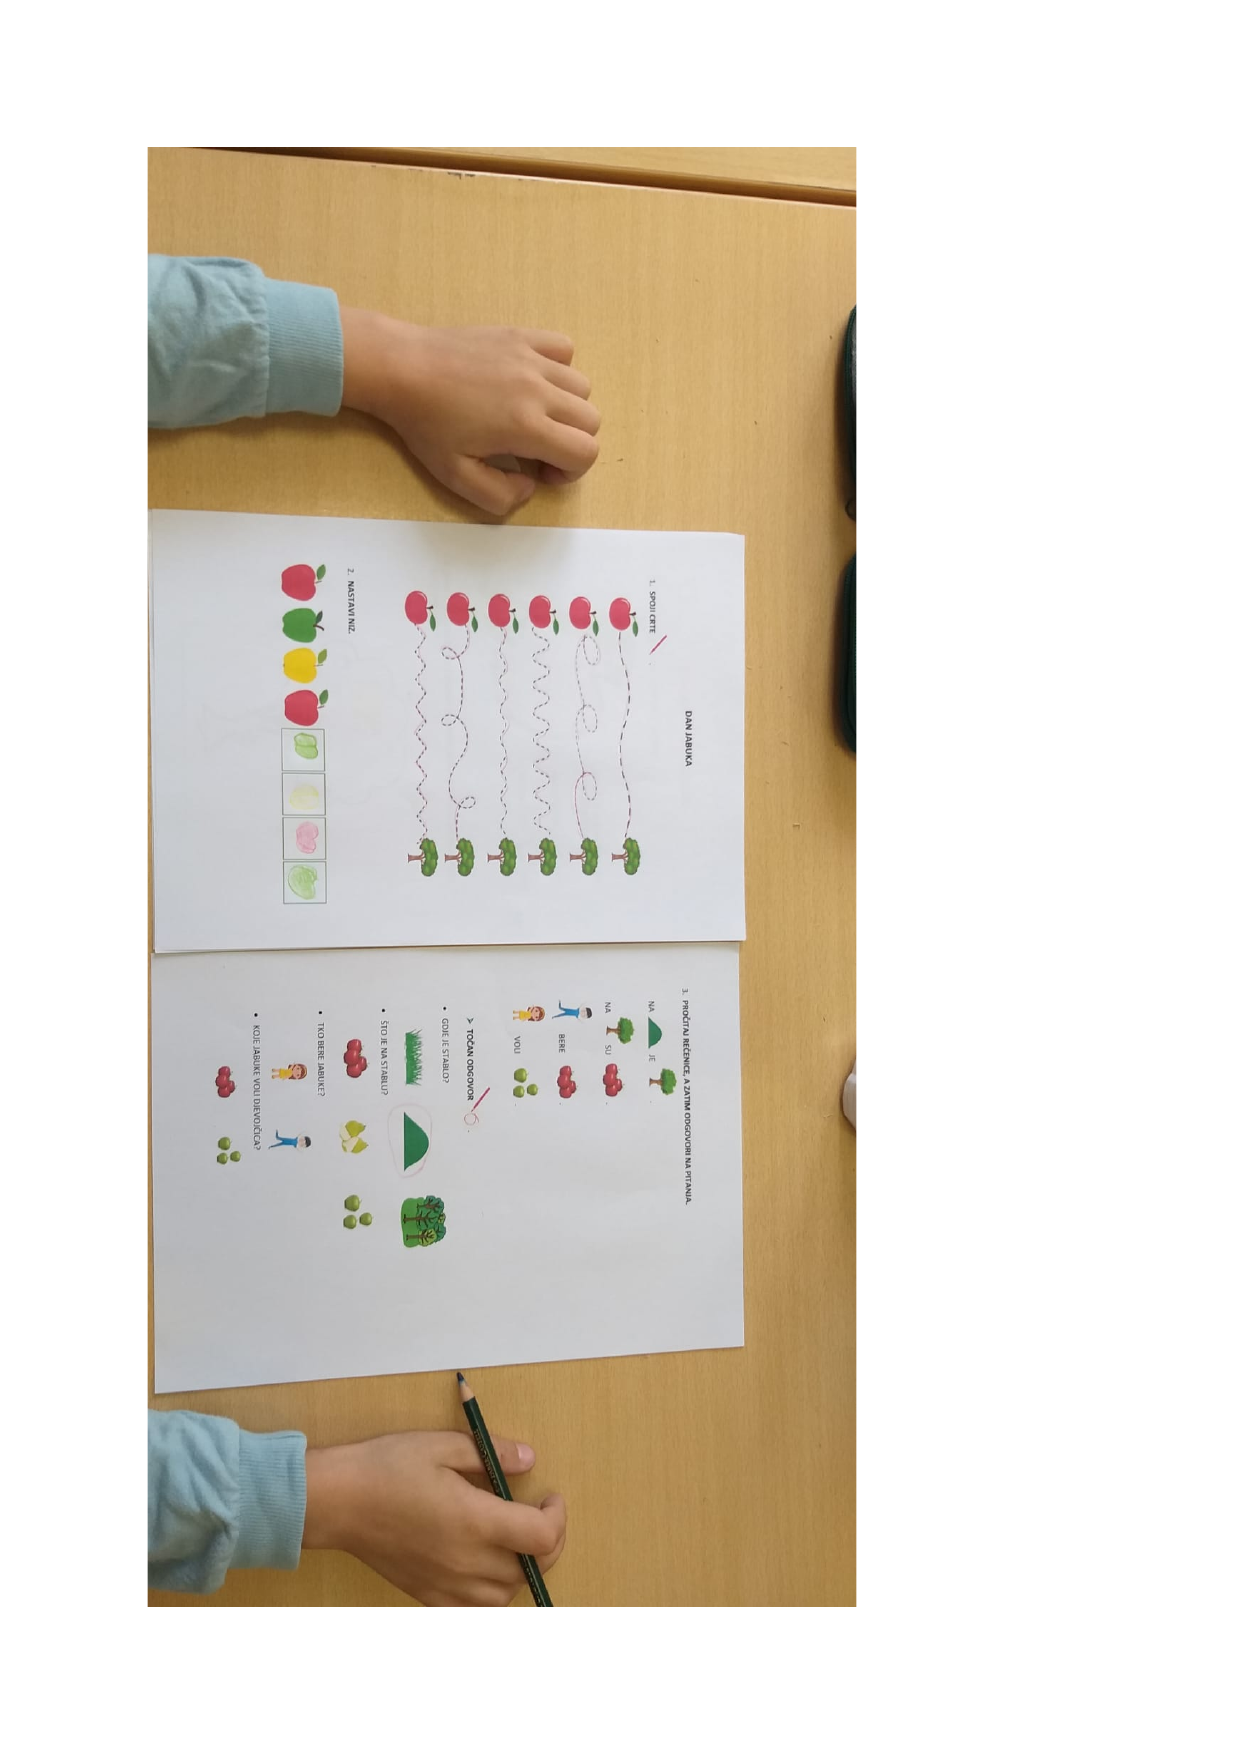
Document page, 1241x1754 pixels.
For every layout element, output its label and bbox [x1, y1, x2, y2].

picture [147, 147, 857, 1607]
